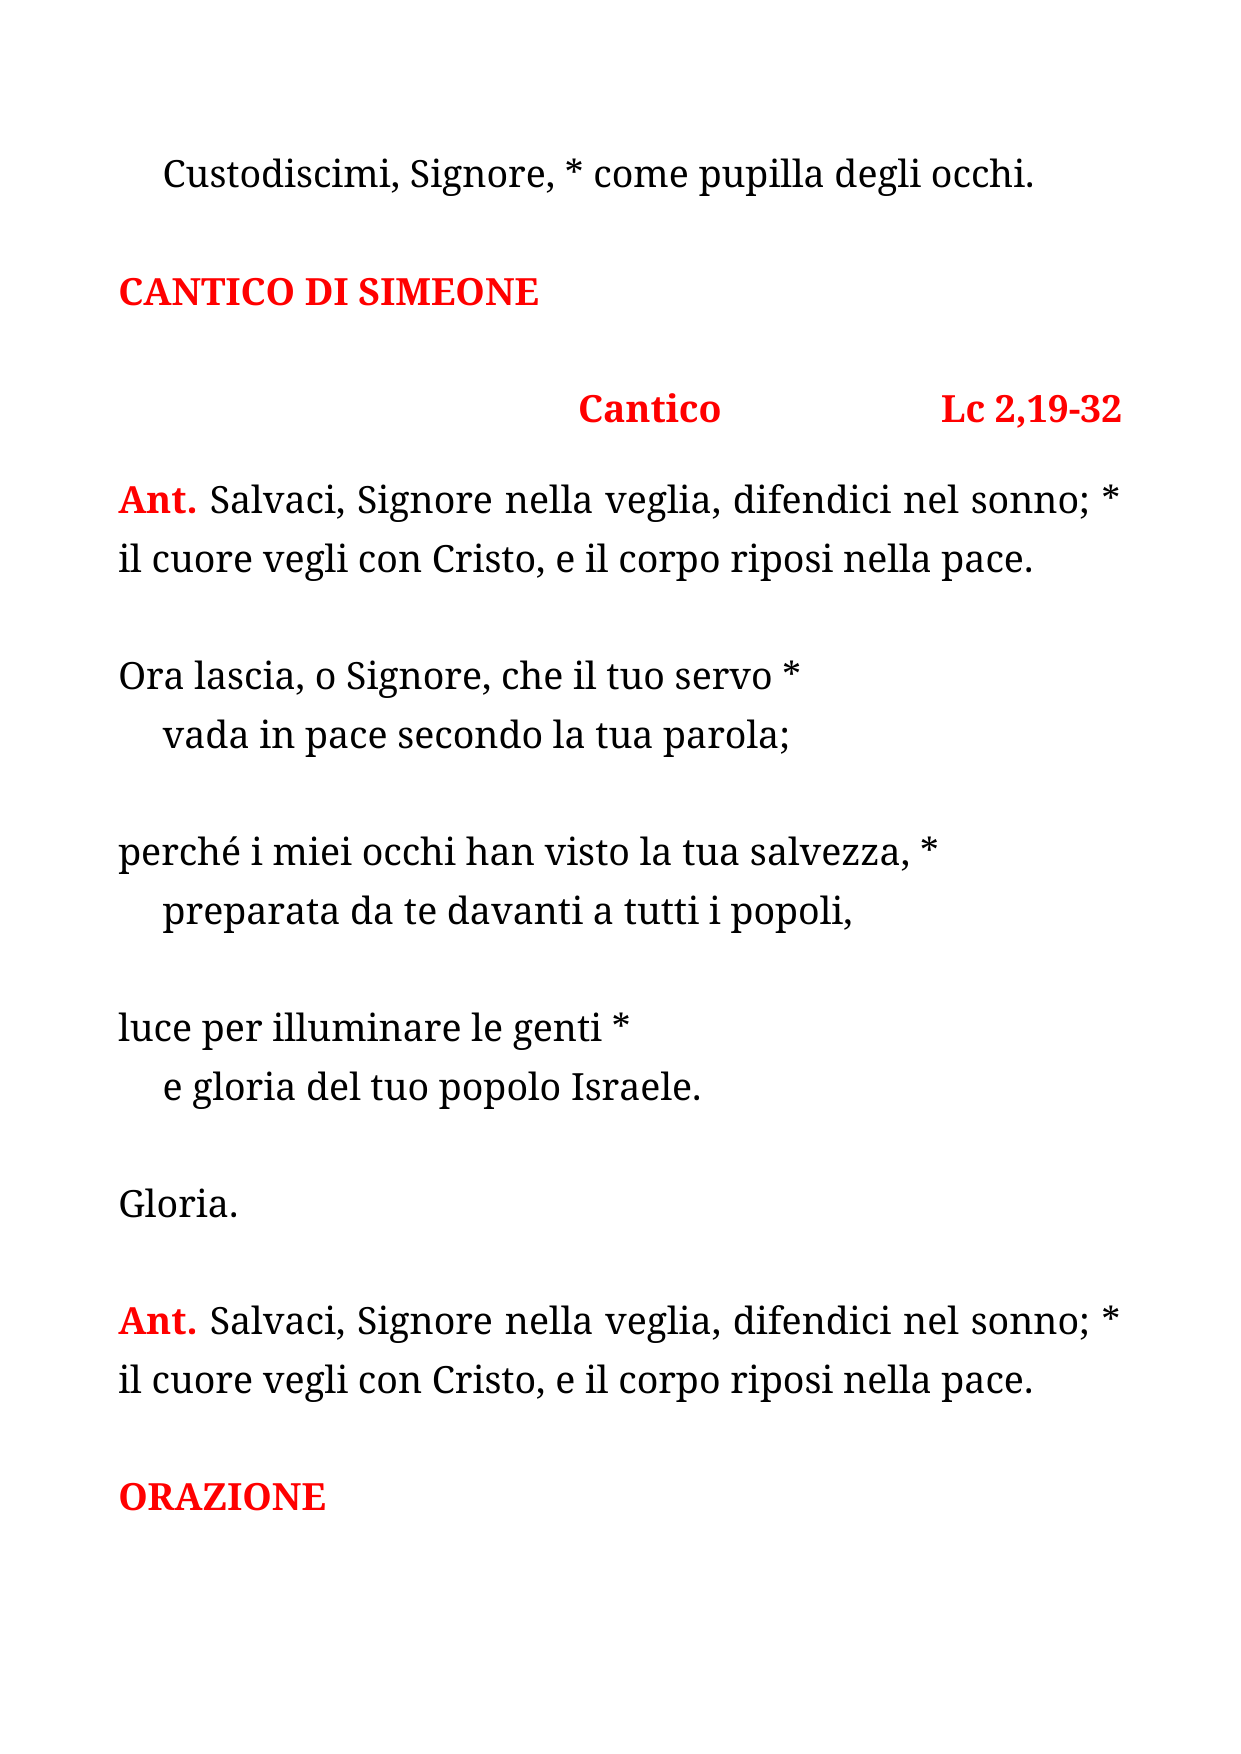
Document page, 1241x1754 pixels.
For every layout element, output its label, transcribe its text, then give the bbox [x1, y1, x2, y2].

text ORAZIONE [118, 1470, 1122, 1521]
text e gloria del tuo popolo Israele. [118, 1060, 1122, 1111]
text CANTICO DI SIMEONE [118, 265, 1122, 374]
text luce per illuminare le genti * [118, 1001, 1122, 1052]
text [118, 148, 1122, 199]
text Ora lascia, o Signore, che il tuo servo * [118, 649, 1122, 700]
text Cantico Lc 2,19-32 [118, 382, 1122, 433]
text perché i miei occhi han visto la tua salvezza, * [118, 825, 1122, 876]
text vada in pace secondo la tua parola; [118, 708, 1122, 759]
text Gloria. [118, 1177, 1122, 1228]
text Ant. Salvaci, Signore nella veglia, difendici nel sonno; * il cuore vegli con Cristo, e il corpo riposi nella pace. [118, 1294, 1122, 1404]
text preparata da te davanti a tutti i popoli, [118, 884, 1122, 935]
text Ant. Salvaci, Signore nella veglia, difendici nel sonno; * il cuore vegli con Cristo, e il corpo riposi nella pace. [118, 473, 1122, 583]
